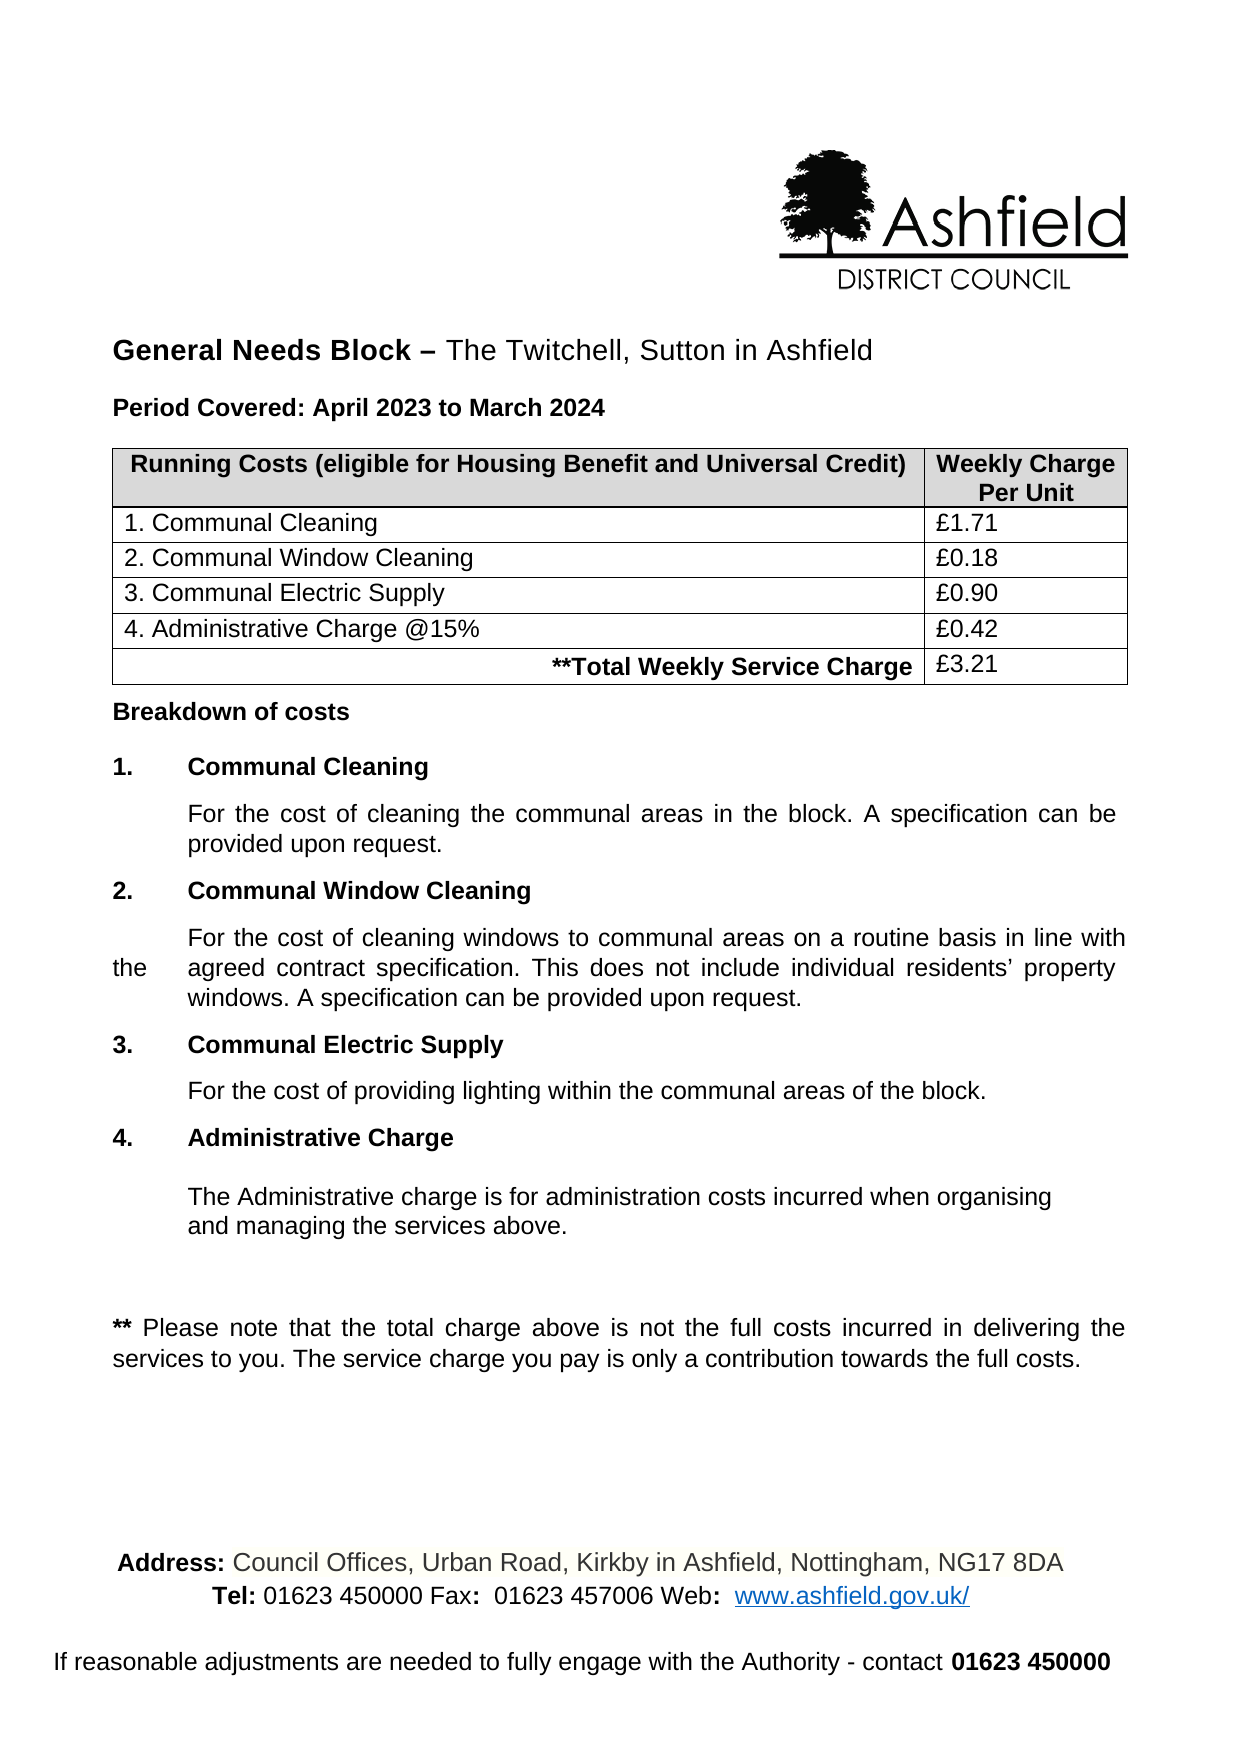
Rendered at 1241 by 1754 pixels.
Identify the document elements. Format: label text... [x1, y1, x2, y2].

picture [779, 150, 1129, 298]
subtitle Breakdown of costs [112, 697, 1128, 726]
text The Administrative charge is for administration costs incurred when organising and managing the services above. [150, 1182, 1128, 1240]
table_cell 4. Administrative Charge @15% [113, 614, 924, 648]
table_cell £1.71 [925, 508, 1127, 542]
table_cell 1. Communal Cleaning [113, 508, 924, 542]
table_cell £3.21 [925, 649, 1127, 683]
table_header Weekly Charge Per Unit [925, 449, 1127, 506]
text For the cost of cleaning the communal areas in the block. A specification can be provided upon request. [112, 799, 1128, 858]
text 1. Communal Cleaning [112, 752, 1128, 781]
text For the cost of cleaning windows to communal areas on a routine basis in line with the agreed contract specification. This does not include individual residents’ property windows. A specification can be provided upon request. [112, 923, 1128, 1012]
table_cell 3. Communal Electric Supply [113, 578, 924, 613]
table_cell £0.18 [925, 543, 1127, 577]
text 2. Communal Window Cleaning [112, 876, 1128, 904]
table_cell £0.42 [925, 614, 1127, 648]
subtitle Period Covered: April 2023 to March 2024 [112, 393, 1128, 422]
table_cell £0.90 [925, 578, 1127, 613]
text For the cost of providing lighting within the communal areas of the block. [112, 1076, 1128, 1105]
table_cell 2. Communal Window Cleaning [113, 543, 924, 577]
subtitle General Needs Block – The Twitchell, Sutton in Ashfield [112, 333, 1128, 366]
table_cell **Total Weekly Service Charge [113, 649, 924, 683]
text 3. Communal Electric Supply [112, 1029, 1128, 1058]
text 4. Administrative Charge [112, 1123, 1128, 1152]
text ** Please note that the total charge above is not the full costs incurred in delivering the services to you. The service charge you pay is only a contribution towards the full costs. [112, 1313, 1128, 1372]
table_header Running Costs (eligible for Housing Benefit and Universal Credit) [113, 449, 924, 506]
